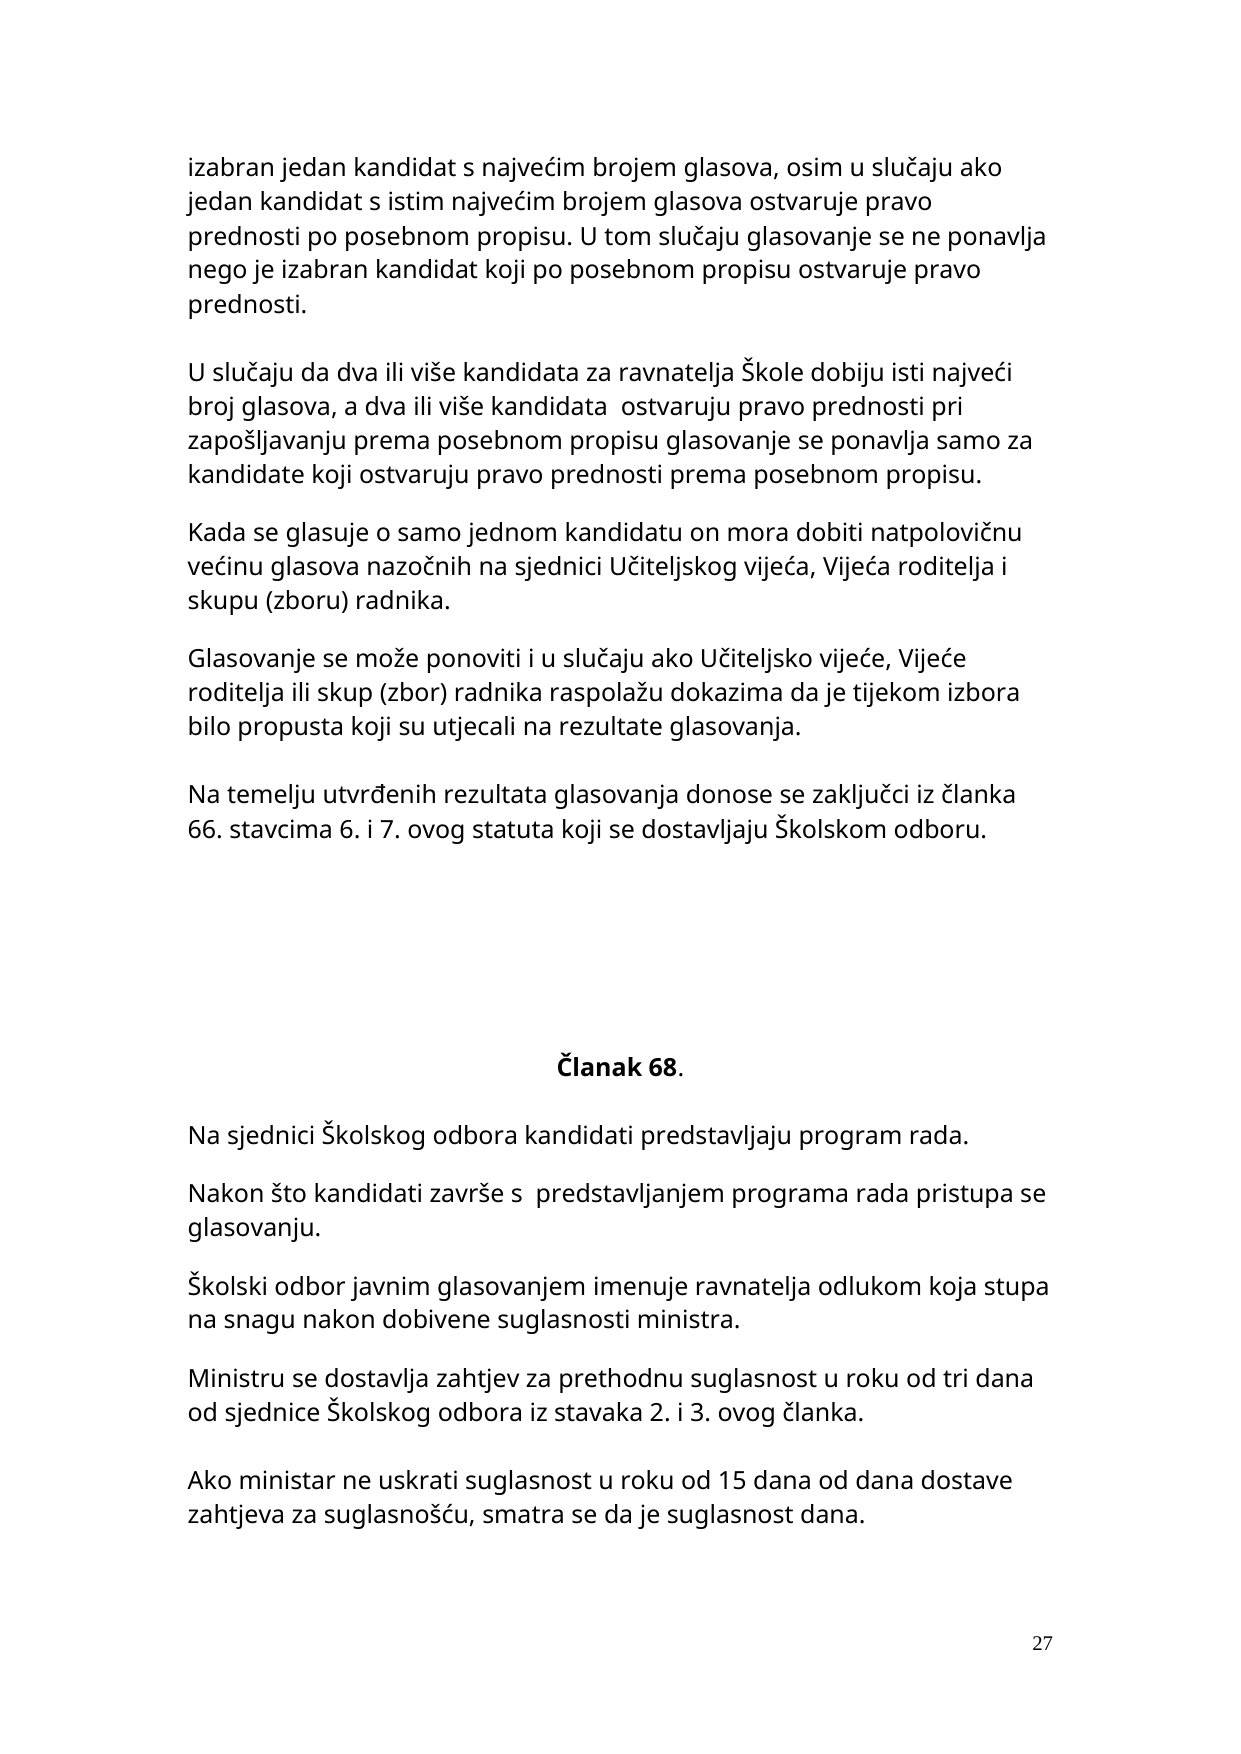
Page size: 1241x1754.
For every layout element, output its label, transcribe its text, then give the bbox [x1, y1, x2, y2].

text Članak 68. [187, 1050, 1053, 1084]
text Na sjednici Školskog odbora kandidati predstavljaju program rada. [187, 1118, 1053, 1152]
text Ministru se dostavlja zahtjev za prethodnu suglasnost u roku od tri dana od sjednice Školskog odbora iz stavaka 2. i 3. ovog članka. [187, 1360, 1053, 1428]
text Na temelju utvrđenih rezultata glasovanja donose se zaključci iz članka 66. stavcima 6. i 7. ovog statuta koji se dostavljaju Školskom odboru. [187, 777, 1053, 845]
text Školski odbor javnim glasovanjem imenuje ravnatelja odlukom koja stupa na snagu nakon dobivene suglasnosti ministra. [187, 1268, 1053, 1336]
text U slučaju da dva ili više kandidata za ravnatelja Škole dobiju isti najveći broj glasova, a dva ili više kandidata ostvaruju pravo prednosti pri zapošljavanju prema posebnom propisu glasovanje se ponavlja samo za kandidate koji ostvaruju pravo prednosti prema posebnom propisu. [187, 354, 1053, 491]
text Ako ministar ne uskrati suglasnost u roku od 15 dana od dana dostave zahtjeva za suglasnošću, smatra se da je suglasnost dana. [187, 1428, 1053, 1531]
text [187, 150, 1053, 320]
text Kada se glasuje o samo jednom kandidatu on mora dobiti natpolovičnu većinu glasova nazočnih na sjednici Učiteljskog vijeća, Vijeća roditelja i skupu (zboru) radnika. [187, 515, 1053, 617]
text Glasovanje se može ponoviti i u slučaju ako Učiteljsko vijeće, Vijeće roditelja ili skup (zbor) radnika raspolažu dokazima da je tijekom izbora bilo propusta koji su utjecali na rezultate glasovanja. [187, 641, 1053, 743]
text Nakon što kandidati završe s predstavljanjem programa rada pristupa se glasovanju. [187, 1176, 1053, 1244]
